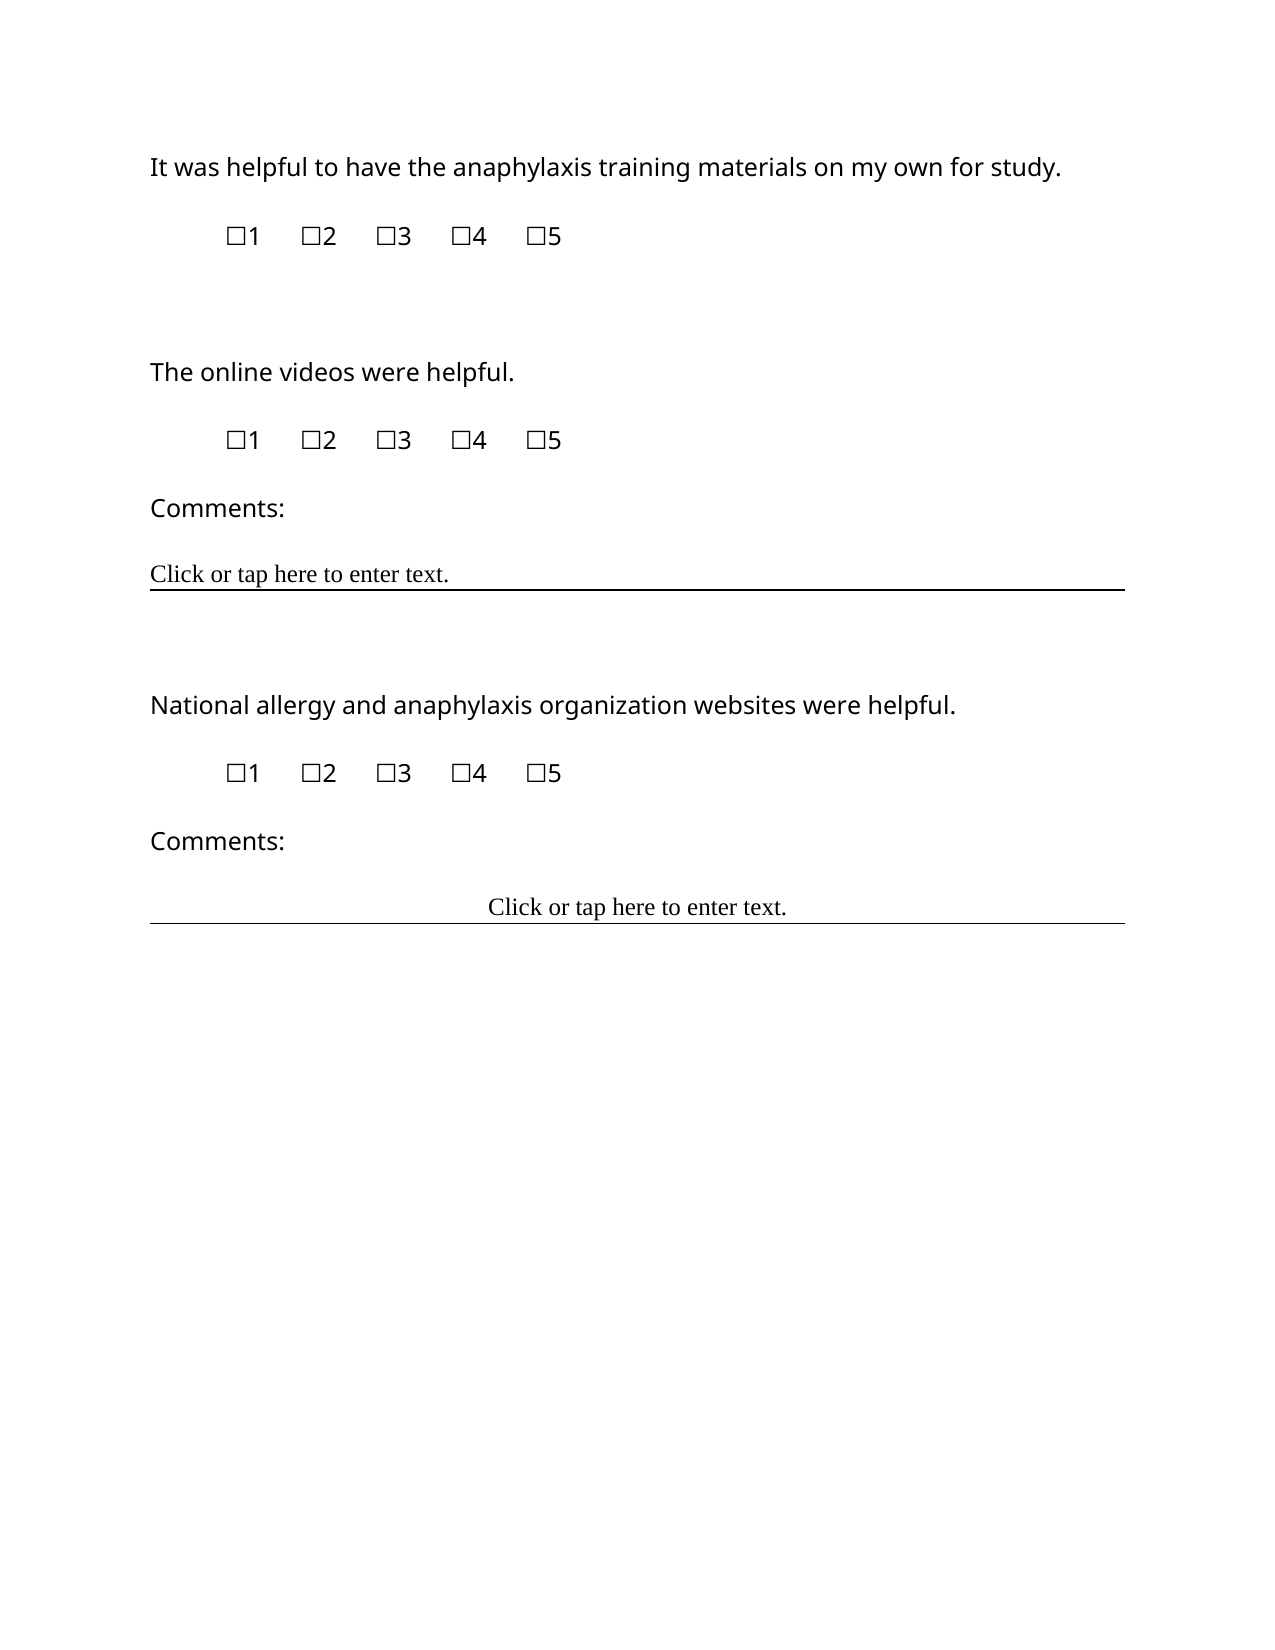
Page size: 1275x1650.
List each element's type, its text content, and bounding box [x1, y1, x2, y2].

text It was helpful to have the anaphylaxis training materials on my own for study. [150, 150, 1125, 184]
text The online videos were helpful. [150, 354, 1125, 388]
text 1 2 3 4 5 [150, 218, 1125, 252]
text Comments: [150, 824, 1125, 858]
text 1 2 3 4 5 [150, 756, 1125, 790]
text 1 2 3 4 5 [150, 422, 1125, 457]
text National allergy and anaphylaxis organization websites were helpful. [150, 687, 1125, 722]
text Comments: [150, 491, 1125, 525]
